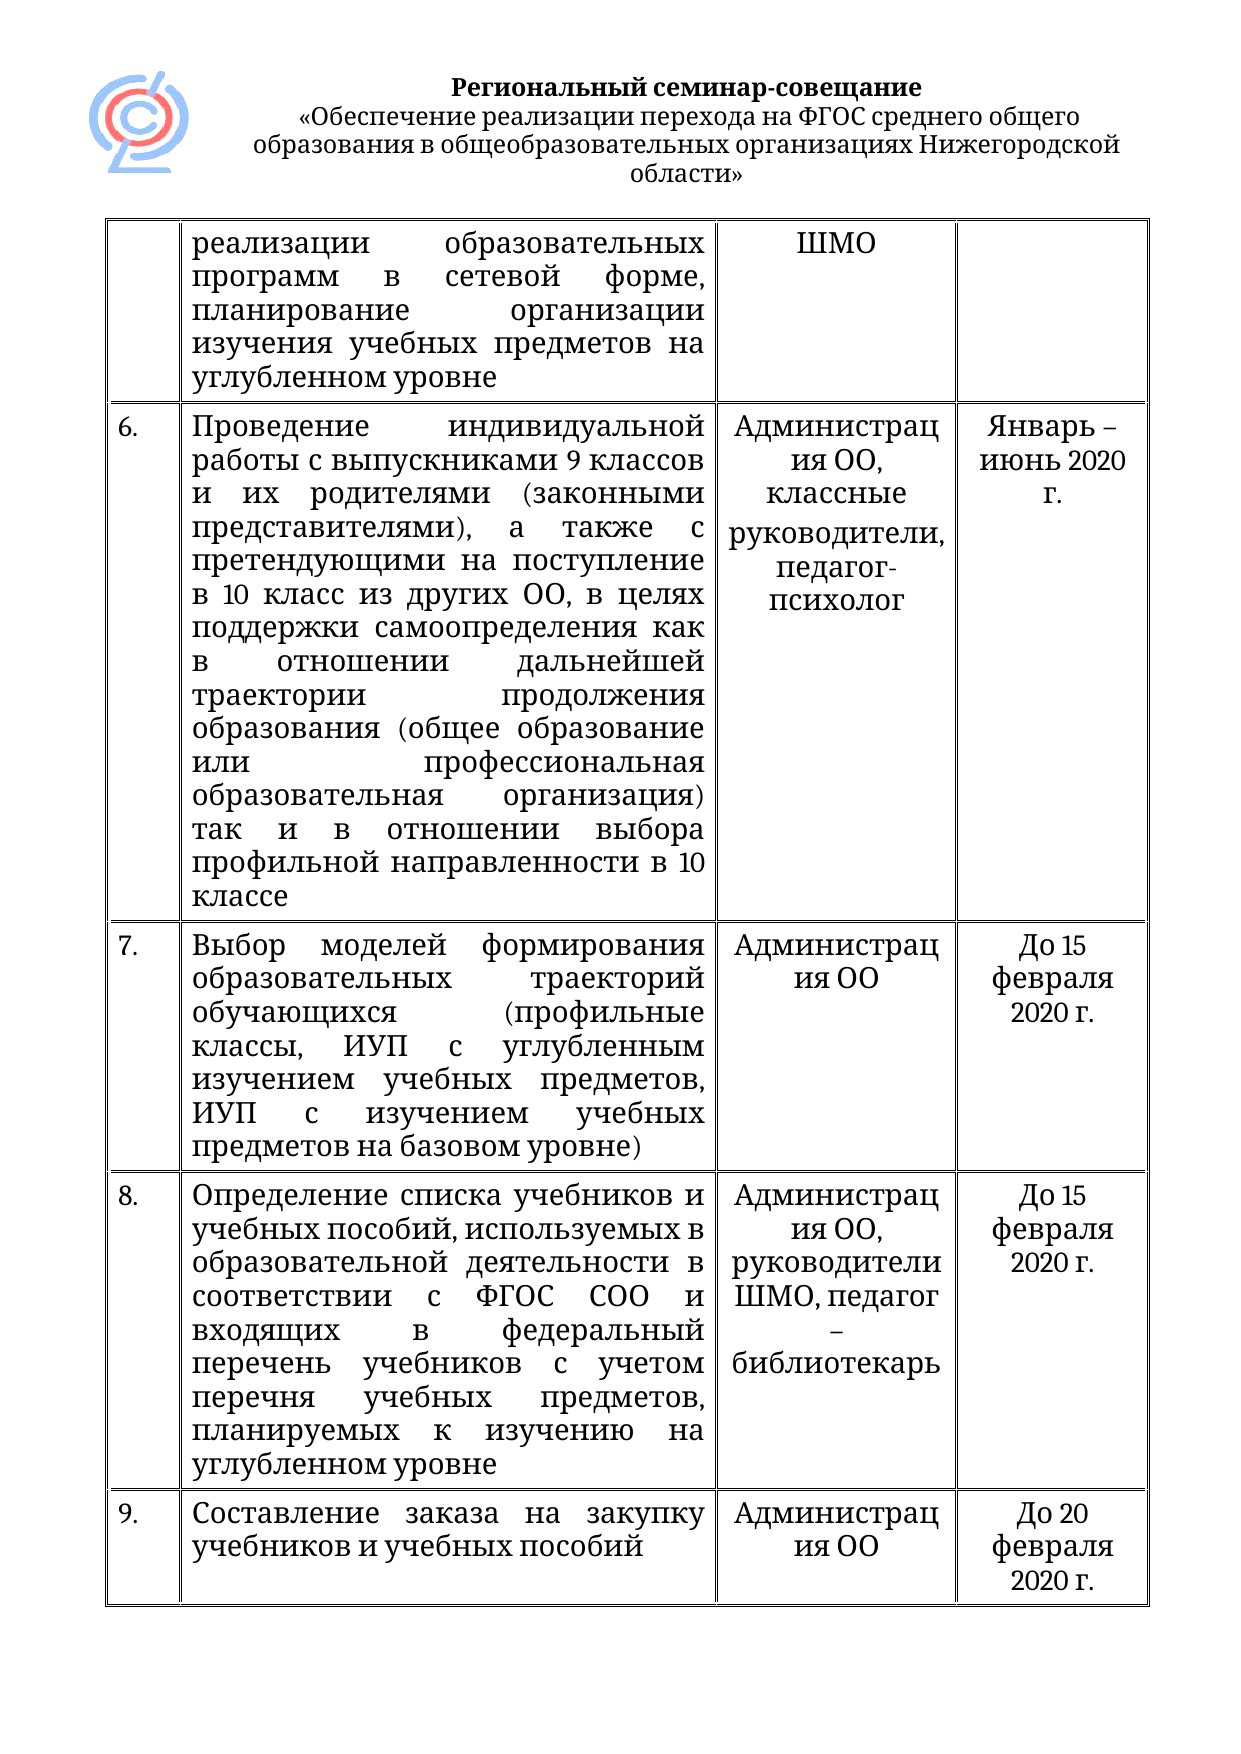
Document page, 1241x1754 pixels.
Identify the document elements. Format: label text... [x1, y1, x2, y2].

table_cell Администрация ОО, классные руководители, педагог-психолог [718, 404, 955, 920]
table_cell 5. [108, 221, 180, 401]
table_cell Выбор моделей формирования образовательных траекторий обучающихся (профильные классы, ИУП с углубленным изучением учебных предметов, ИУП с изучением учебных предметов на базовом уровне) [182, 923, 715, 1170]
table_cell До 15 февраля 2020 г. [957, 1170, 1148, 1488]
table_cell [957, 221, 1147, 401]
table_cell Администрация ОО [718, 923, 955, 1170]
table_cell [180, 221, 716, 401]
table_cell 7. [108, 920, 179, 1170]
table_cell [716, 219, 957, 401]
table_cell 9. [108, 1488, 180, 1604]
table_cell Январь –июнь 2020 г. [957, 401, 1148, 920]
table_cell Администрация ОО, руководители ШМО, педагог – библиотекарь [718, 1173, 955, 1488]
table_cell Составление заказа на закупку учебников и учебных пособий [180, 1491, 716, 1604]
table_cell До 20 февраля 2020 г. [957, 1488, 1147, 1604]
table_cell Проведение индивидуальной работы с выпускниками 9 классов и их родителями (законными представителями), а также с претендующими на поступление в 10 класс из других ОО, в целях поддержки самоопределения как в отношении дальнейшей траектории продолжения образования (общее образование или профессиональная образовательная организация) так и в отношении выбора профильной направленности в 10 классе [182, 404, 715, 920]
table_cell До 15 февраля 2020 г. [958, 920, 1147, 1170]
table_cell Определение списка учебников и учебных пособий, используемых в образовательной деятельности в соответствии с ФГОС СОО и входящих в федеральный перечень учебников с учетом перечня учебных предметов, планируемых к изучению на углубленном уровне [182, 1173, 715, 1488]
table_cell Администрация ОО [716, 1488, 957, 1604]
table_cell 6. [107, 401, 180, 920]
table_cell 8. [107, 1170, 180, 1488]
